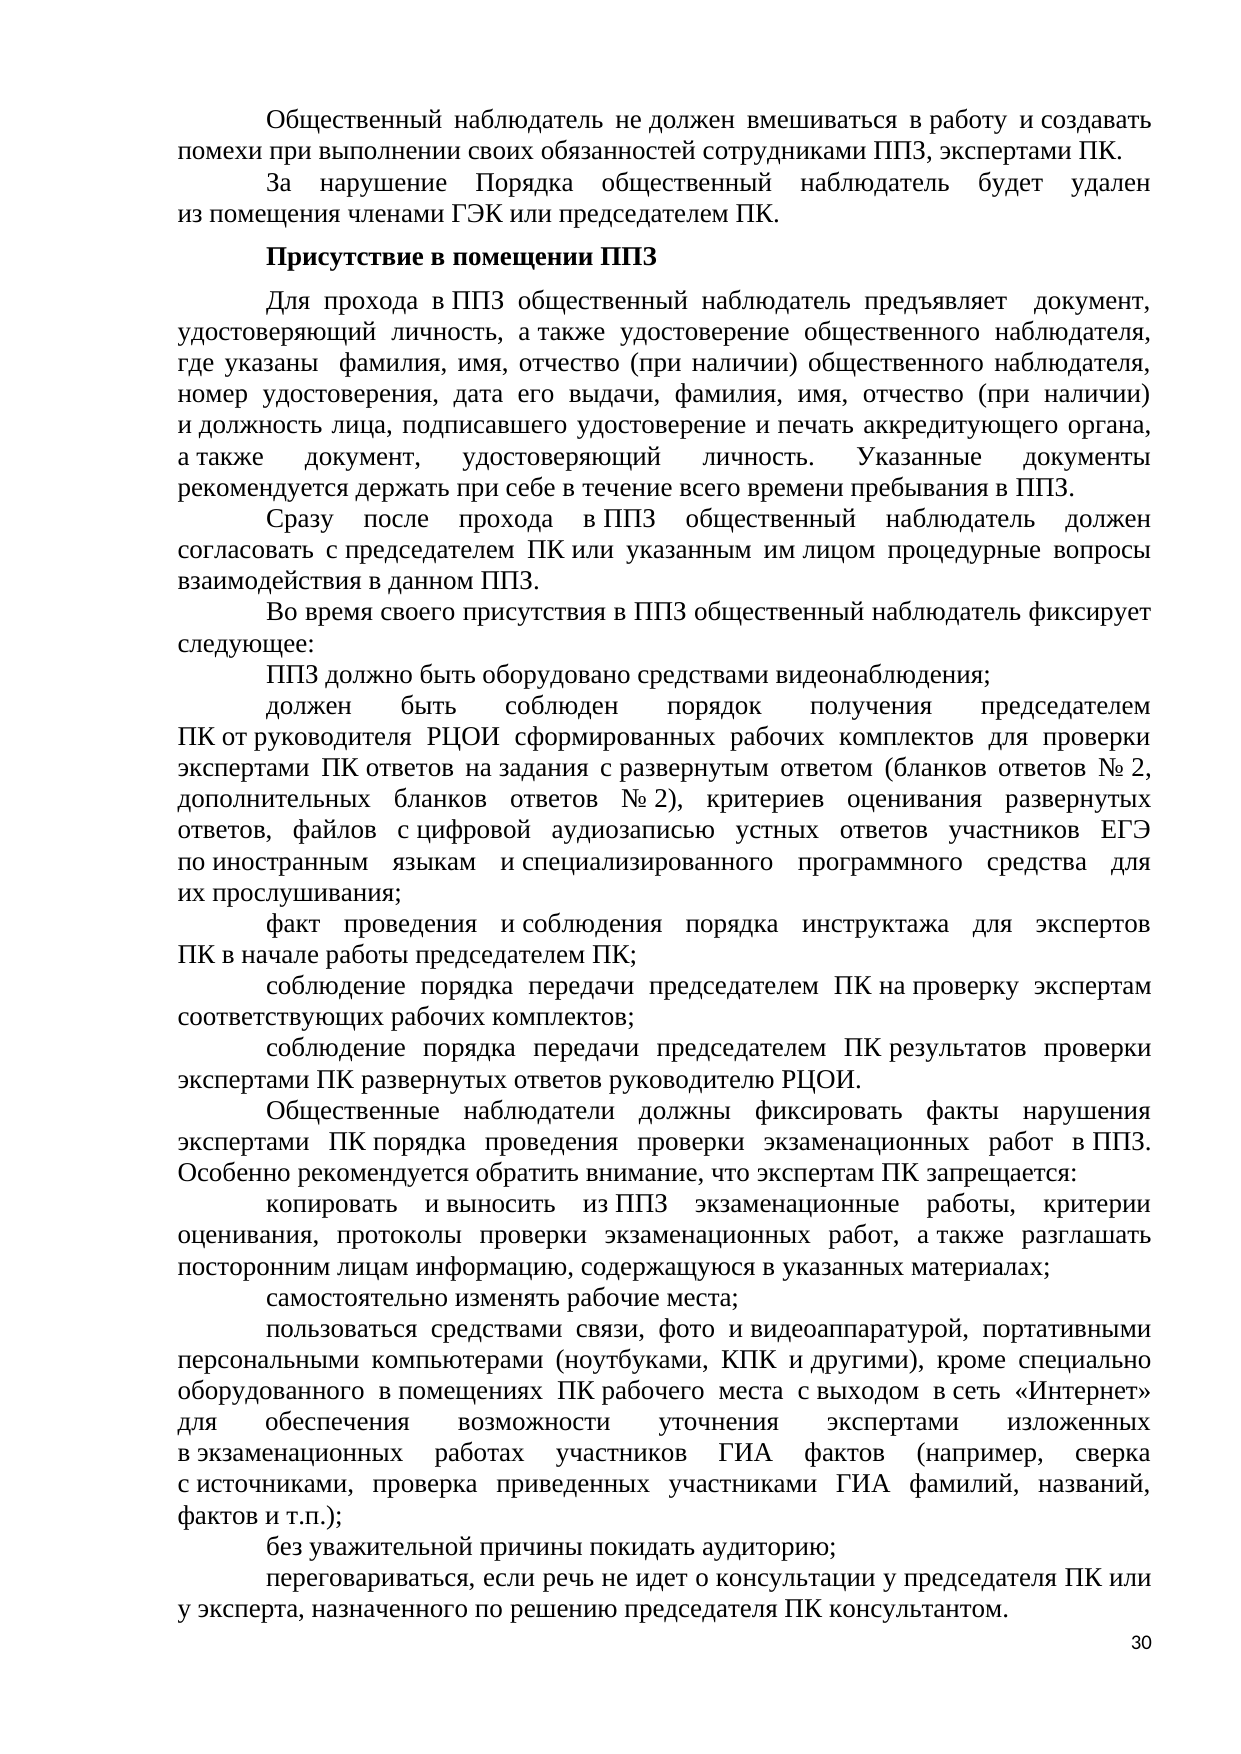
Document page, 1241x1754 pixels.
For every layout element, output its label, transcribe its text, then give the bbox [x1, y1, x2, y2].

text За нарушение Порядка общественный наблюдатель будет удален из помещения членами ГЭК или председателем ПК. [177, 166, 1152, 228]
text Общественный наблюдатель не должен вмешиваться в работу и создавать помехи при выполнении своих обязанностей сотрудниками ППЗ, экспертами ПК. [177, 103, 1152, 166]
text Общественные наблюдатели должны фиксировать факты нарушения экспертами ПК порядка проведения проверки экзаменационных работ в ППЗ. Особенно рекомендуется обратить внимание, что экспертам ПК запрещается: [177, 1094, 1152, 1187]
text самостоятельно изменять рабочие места; [177, 1281, 1152, 1312]
text должен быть соблюден порядок получения председателем ПК от руководителя РЦОИ сформированных рабочих комплектов для проверки экспертами ПК ответов на задания с развернутым ответом (бланков ответов № 2, дополнительных бланков ответов № 2), критериев оценивания развернутых ответов, файлов с цифровой аудиозаписью устных ответов участников ЕГЭ по иностранным языкам и специализированного программного средства для их прослушивания; [177, 689, 1152, 907]
text факт проведения и соблюдения порядка инструктажа для экспертов ПК в начале работы председателем ПК; [177, 907, 1152, 969]
text соблюдение порядка передачи председателем ПК на проверку экспертам соответствующих рабочих комплектов; [177, 969, 1152, 1032]
text Сразу после прохода в ППЗ общественный наблюдатель должен согласовать с председателем ПК или указанным им лицом процедурные вопросы взаимодействия в данном ППЗ. [177, 502, 1152, 596]
subtitle Присутствие в помещении ППЗ [177, 240, 1152, 272]
text переговариваться, если речь не идет о консультации у председателя ПК или у эксперта, назначенного по решению председателя ПК консультантом. [177, 1561, 1152, 1623]
text Во время своего присутствия в ППЗ общественный наблюдатель фиксирует следующее: [177, 596, 1152, 658]
text ППЗ должно быть оборудовано средствами видеонаблюдения; [177, 658, 1152, 689]
text без уважительной причины покидать аудиторию; [177, 1530, 1152, 1561]
text копировать и выносить из ППЗ экзаменационные работы, критерии оценивания, протоколы проверки экзаменационных работ, а также разглашать посторонним лицам информацию, содержащуюся в указанных материалах; [177, 1187, 1152, 1281]
text Для прохода в ППЗ общественный наблюдатель предъявляет документ, удостоверяющий личность, а также удостоверение общественного наблюдателя, где указаны фамилия, имя, отчество (при наличии) общественного наблюдателя, номер удостоверения, дата его выдачи, фамилия, имя, отчество (при наличии) и должность лица, подписавшего удостоверение и печать аккредитующего органа, а также документ, удостоверяющий личность. Указанные документы рекомендуется держать при себе в течение всего времени пребывания в ППЗ. [177, 284, 1152, 502]
text соблюдение порядка передачи председателем ПК результатов проверки экспертами ПК развернутых ответов руководителю РЦОИ. [177, 1032, 1152, 1094]
text пользоваться средствами связи, фото и видеоаппаратурой, портативными персональными компьютерами (ноутбуками, КПК и другими), кроме специально оборудованного в помещениях ПК рабочего места с выходом в сеть «Интернет» для обеспечения возможности уточнения экспертами изложенных в экзаменационных работах участников ГИА фактов (например, сверка с источниками, проверка приведенных участниками ГИА фамилий, названий, фактов и т.п.); [177, 1312, 1152, 1530]
